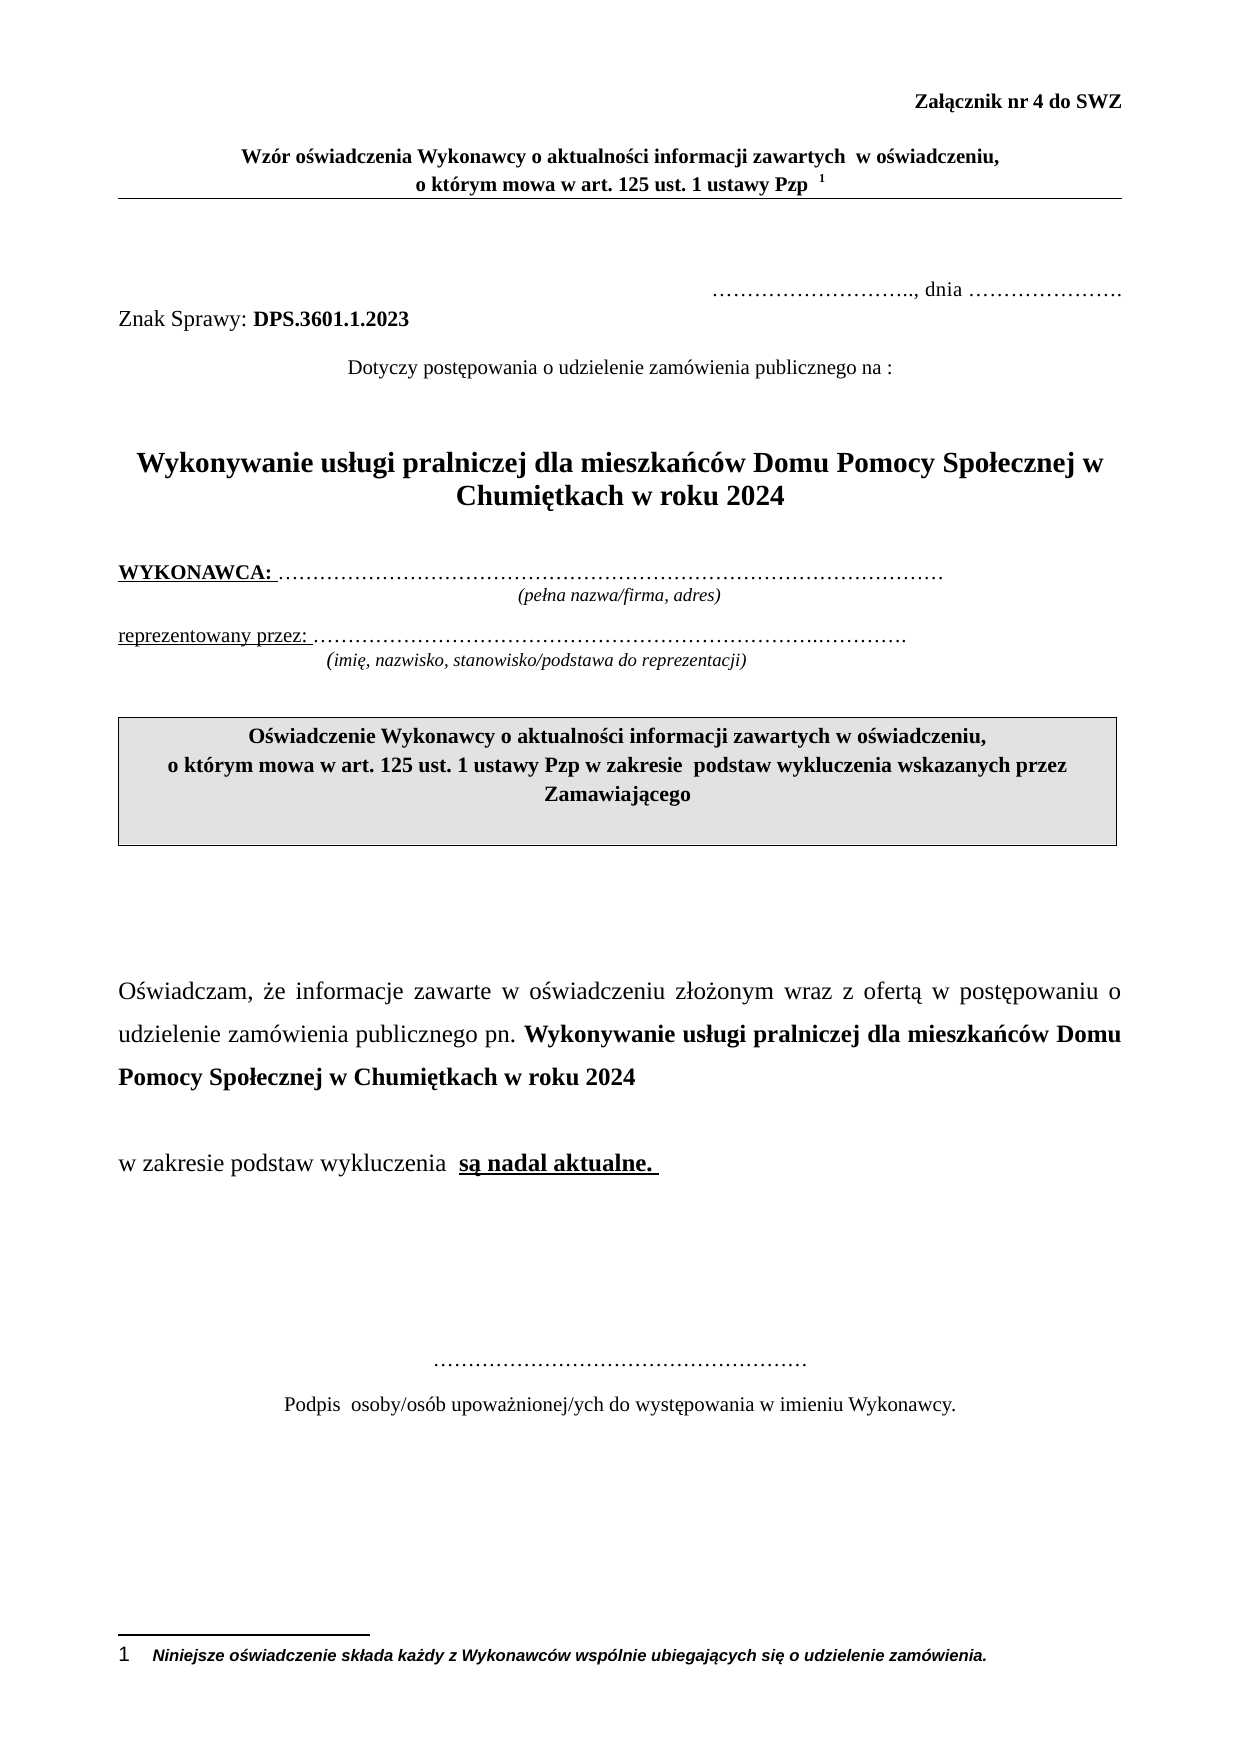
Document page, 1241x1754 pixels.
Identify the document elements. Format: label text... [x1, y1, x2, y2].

text ……………………….., dnia …………………. [118, 277, 1122, 301]
text Załącznik nr 4 do SWZ [118, 89, 1122, 113]
table_header Oświadczenie Wykonawcy o aktualności informacji zawartych w oświadczeniu, o którym mowa w art. 125 ust. 1 ustawy Pzp w zakresie podstaw wykluczenia wskazanych przez Zamawiającego [119, 718, 1116, 844]
text (imię, nazwisko, stanowisko/podstawa do reprezentacji) [118, 647, 1122, 671]
text Wykonywanie usługi pralniczej dla mieszkańców Domu Pomocy Społecznej w Chumiętkach w roku 2024 [118, 445, 1122, 512]
text ……………………………………………… [118, 1347, 1122, 1371]
text Znak Sprawy: DPS.3601.1.2023 [118, 305, 1122, 331]
text w zakresie podstaw wykluczenia są nadal aktualne. [118, 1148, 1122, 1177]
text Wzór oświadczenia Wykonawcy o aktualności informacji zawartych w oświadczeniu, [118, 144, 1122, 168]
text Oświadczam, że informacje zawarte w oświadczeniu złożonym wraz z ofertą w postępowaniu o udzielenie zamówienia publicznego pn. Wykonywanie usługi pralniczej dla mieszkańców Domu Pomocy Społecznej w Chumiętkach w roku 2024 [118, 976, 1122, 1091]
text o którym mowa w art. 125 ust. 1 ustawy Pzp [118, 171, 1122, 198]
text WYKONAWCA: …………………………………………………………………………………… [118, 560, 1122, 584]
text Dotyczy postępowania o udzielenie zamówienia publicznego na : [118, 355, 1122, 379]
text (pełna nazwa/firma, adres) [118, 584, 1122, 606]
text Podpis osoby/osób upoważnionej/ych do występowania w imieniu Wykonawcy. [118, 1392, 1122, 1416]
text reprezentowany przez: ……………………………………………………………….…………. [118, 623, 1122, 647]
